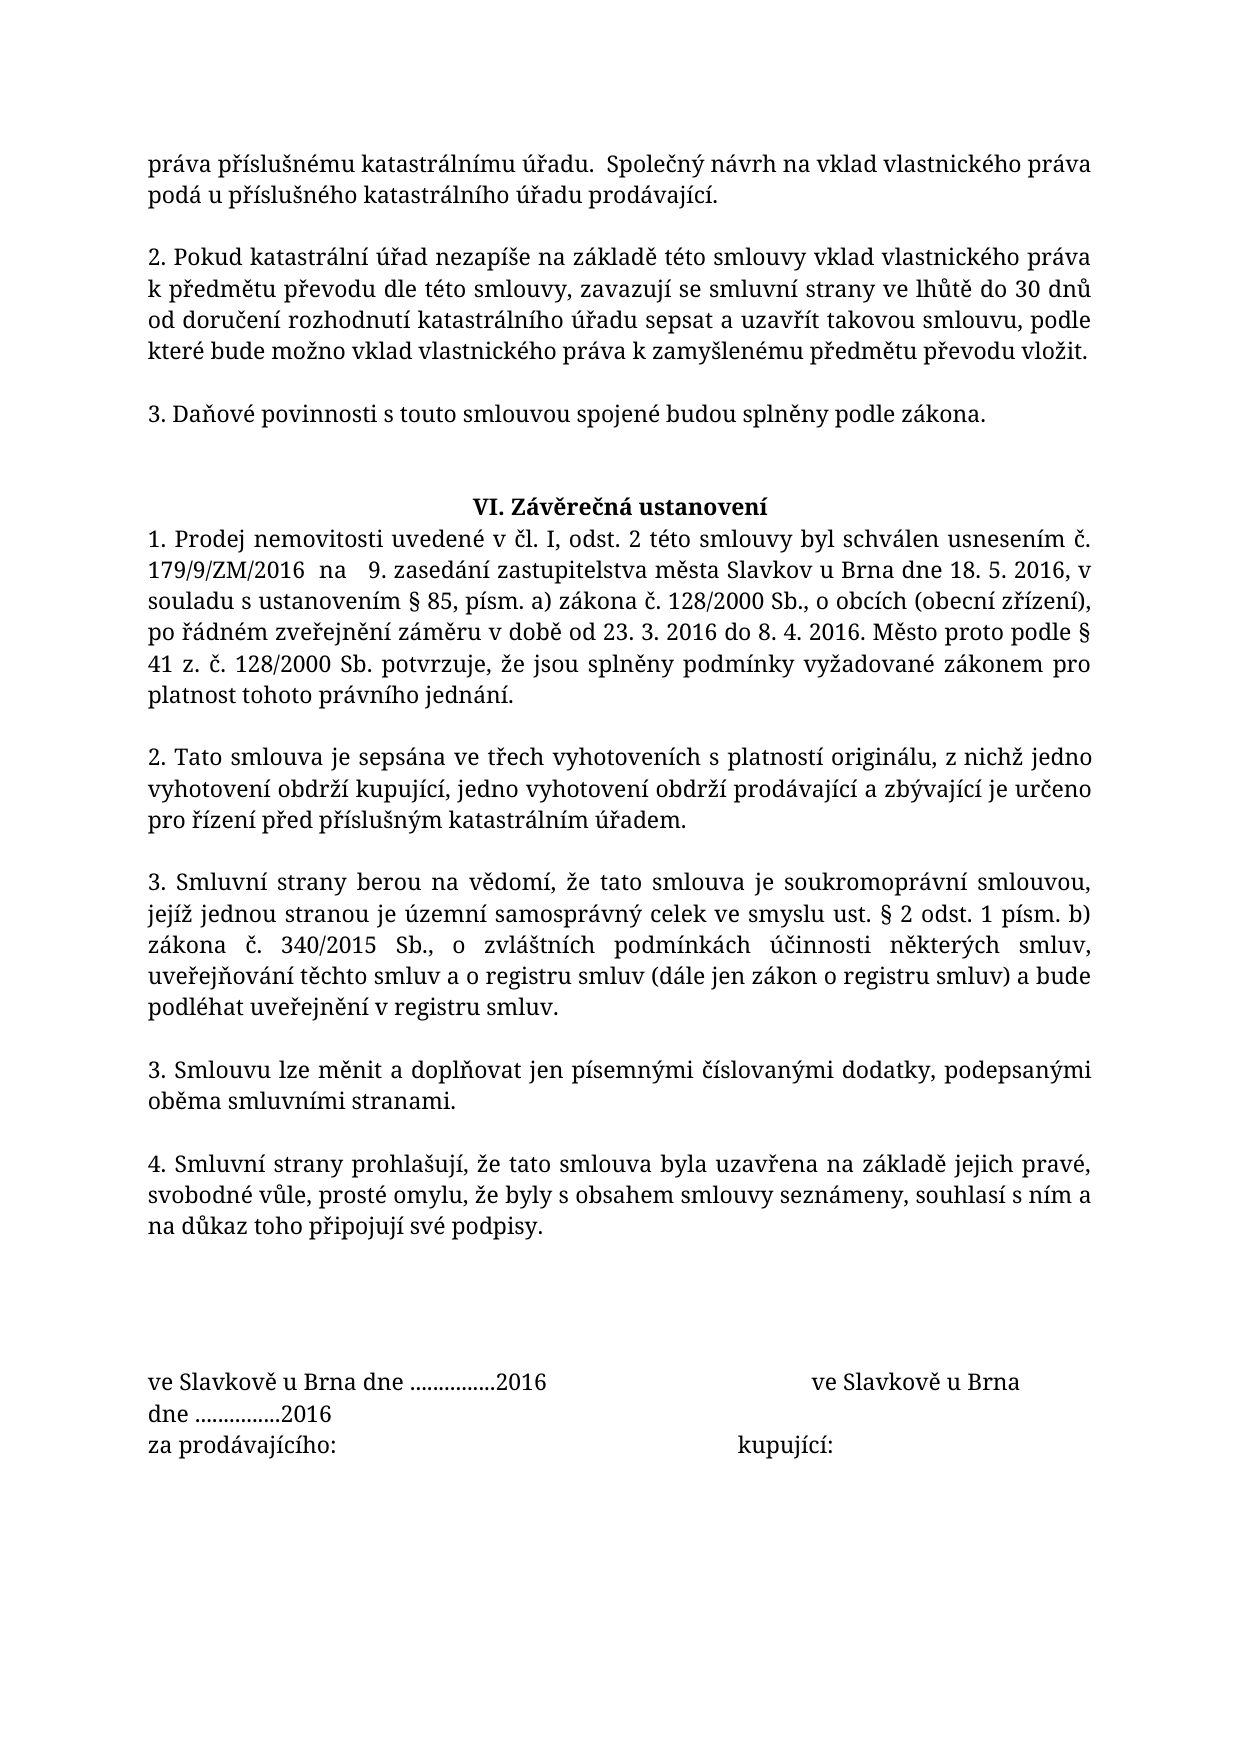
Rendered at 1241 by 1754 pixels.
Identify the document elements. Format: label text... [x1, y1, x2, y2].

text VI. Závěrečná ustanovení [148, 491, 1093, 523]
text 3. Smlouvu lze měnit a doplňovat jen písemnými číslovanými dodatky, podepsanými oběma smluvními stranami. [148, 1054, 1093, 1116]
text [148, 148, 1093, 210]
text 1. Prodej nemovitosti uvedené v čl. I, odst. 2 této smlouvy byl schválen usnesením č. 179/9/ZM/2016 na 9. zasedání zastupitelstva města Slavkov u Brna dne 18. 5. 2016, v souladu s ustanovením § 85, písm. a) zákona č. 128/2000 Sb., o obcích (obecní zřízení), po řádném zveřejnění záměru v době od 23. 3. 2016 do 8. 4. 2016. Město proto podle § 41 z. č. 128/2000 Sb. potvrzuje, že jsou splněny podmínky vyžadované zákonem pro platnost tohoto právního jednání. [148, 523, 1093, 710]
text 3. Daňové povinnosti s touto smlouvou spojené budou splněny podle zákona. [148, 398, 1093, 429]
text 4. Smluvní strany prohlašují, že tato smlouva byla uzavřena na základě jejich pravé, svobodné vůle, prosté omylu, že byly s obsahem smlouvy seznámeny, souhlasí s ním a na důkaz toho připojují své podpisy. [148, 1148, 1093, 1241]
text za prodávajícího: kupující: [148, 1429, 1093, 1460]
text 3. Smluvní strany berou na vědomí, že tato smlouva je soukromoprávní smlouvou, jejíž jednou stranou je územní samosprávný celek ve smyslu ust. § 2 odst. 1 písm. b) zákona č. 340/2015 Sb., o zvláštních podmínkách účinnosti některých smluv, uveřejňování těchto smluv a o registru smluv (dále jen zákon o registru smluv) a bude podléhat uveřejnění v registru smluv. [148, 866, 1093, 1023]
text 2. Tato smlouva je sepsána ve třech vyhotoveních s platností originálu, z nichž jedno vyhotovení obdrží kupující, jedno vyhotovení obdrží prodávající a zbývající je určeno pro řízení před příslušným katastrálním úřadem. [148, 741, 1093, 835]
text 2. Pokud katastrální úřad nezapíše na základě této smlouvy vklad vlastnického práva k předmětu převodu dle této smlouvy, zavazují se smluvní strany ve lhůtě do 30 dnů od doručení rozhodnutí katastrálního úřadu sepsat a uzavřít takovou smlouvu, podle které bude možno vklad vlastnického práva k zamyšlenému předmětu převodu vložit. [148, 241, 1093, 366]
text ve Slavkově u Brna dne ...............2016 ve Slavkově u Brna dne ...............2016 [148, 1366, 1093, 1429]
